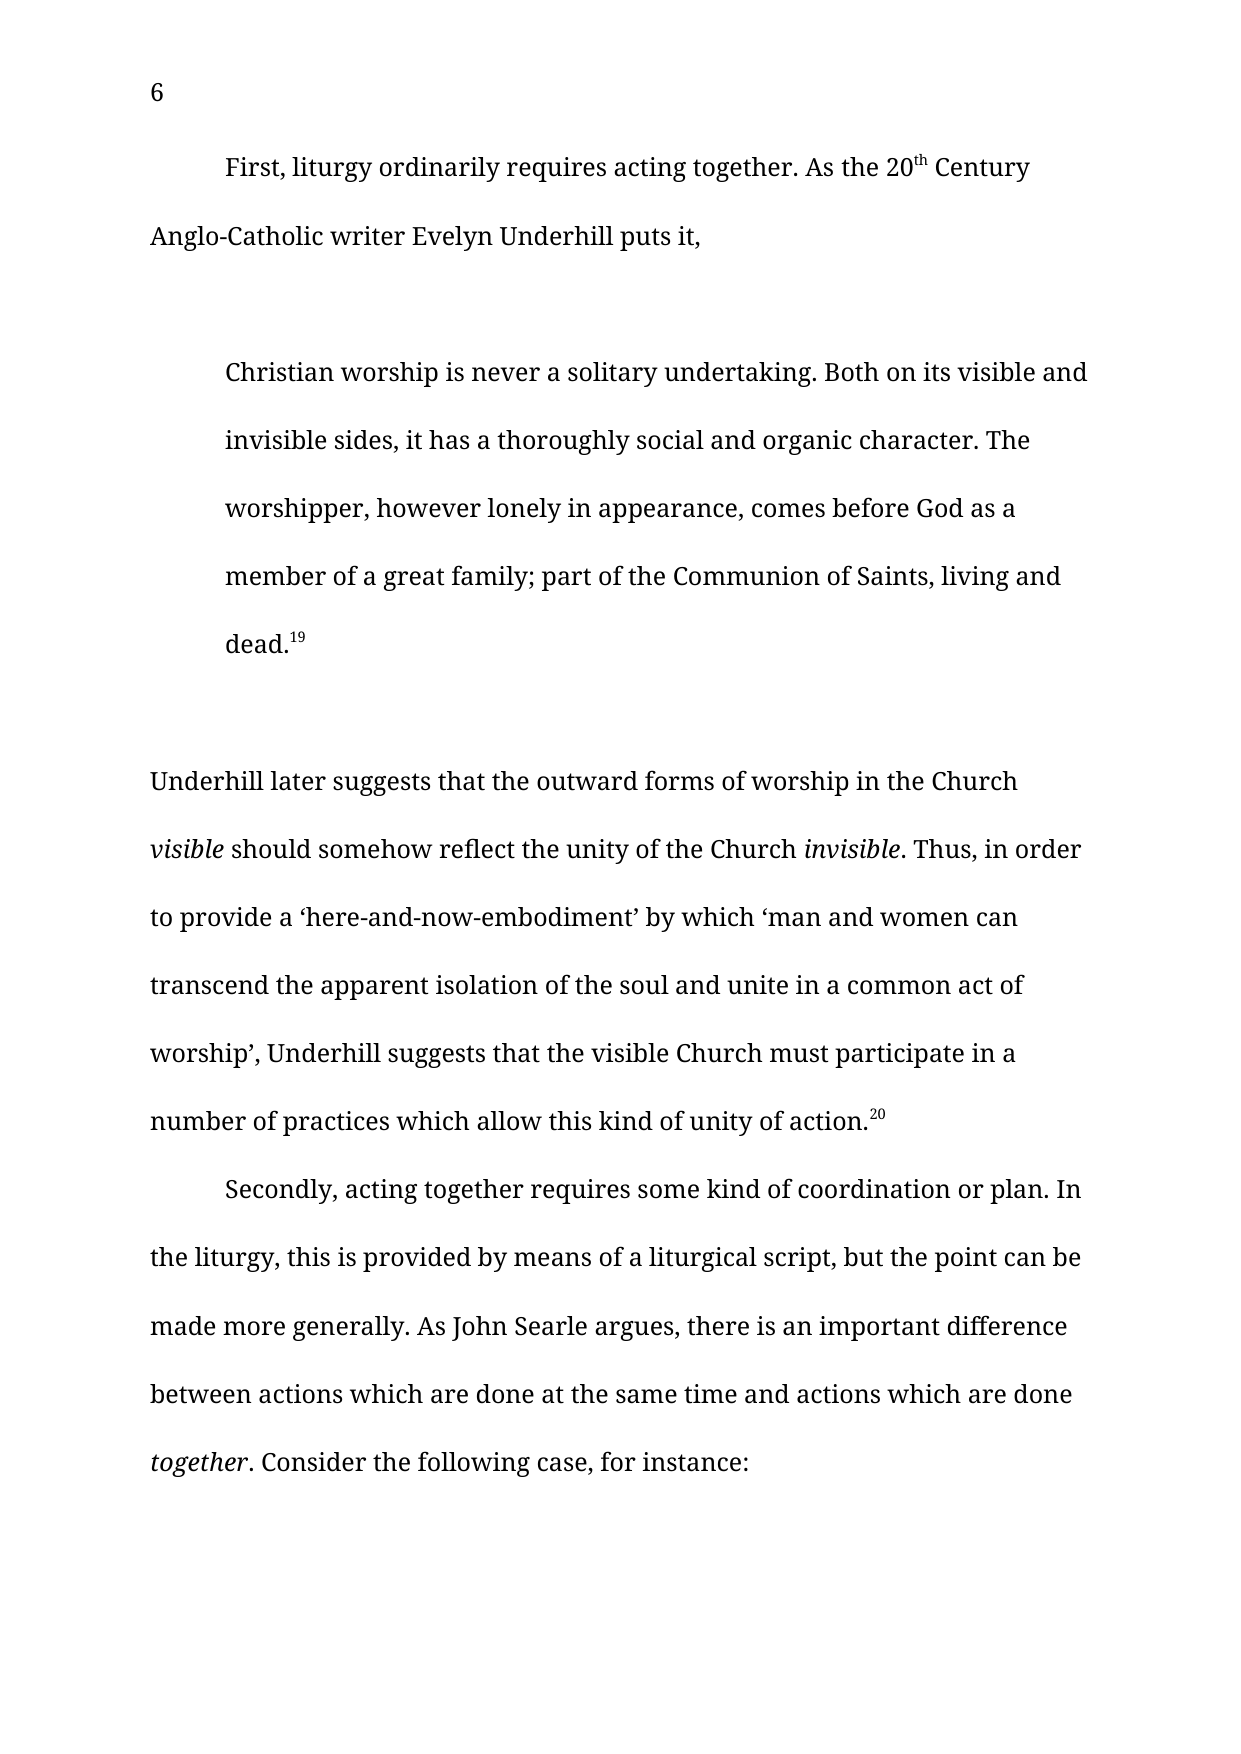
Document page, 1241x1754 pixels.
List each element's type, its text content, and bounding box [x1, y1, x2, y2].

text First, liturgy ordinarily requires acting together. As the 20th Century Anglo-Catholic writer Evelyn Underhill puts it, [150, 150, 1090, 252]
text Underhill later suggests that the outward forms of worship in the Church visible should somehow reflect the unity of the Church invisible. Thus, in order to provide a ‘here-and-now-embodiment’ by which ‘man and women can transcend the apparent isolation of the soul and unite in a common act of worship’, Underhill suggests that the visible Church must participate in a number of practices which allow this kind of unity of action. [150, 763, 1090, 1138]
text Secondly, acting together requires some kind of coordination or plan. In the liturgy, this is provided by means of a liturgical script, but the point can be made more generally. As John Searle argues, there is an important difference between actions which are done at the same time and actions which are done together. Consider the following case, for instance: [150, 1172, 1090, 1478]
text Christian worship is never a solitary undertaking. Both on its visible and invisible sides, it has a thoroughly social and organic character. The worshipper, however lonely in appearance, comes before God as a member of a great family; part of the Communion of Saints, living and dead. [225, 354, 1090, 661]
